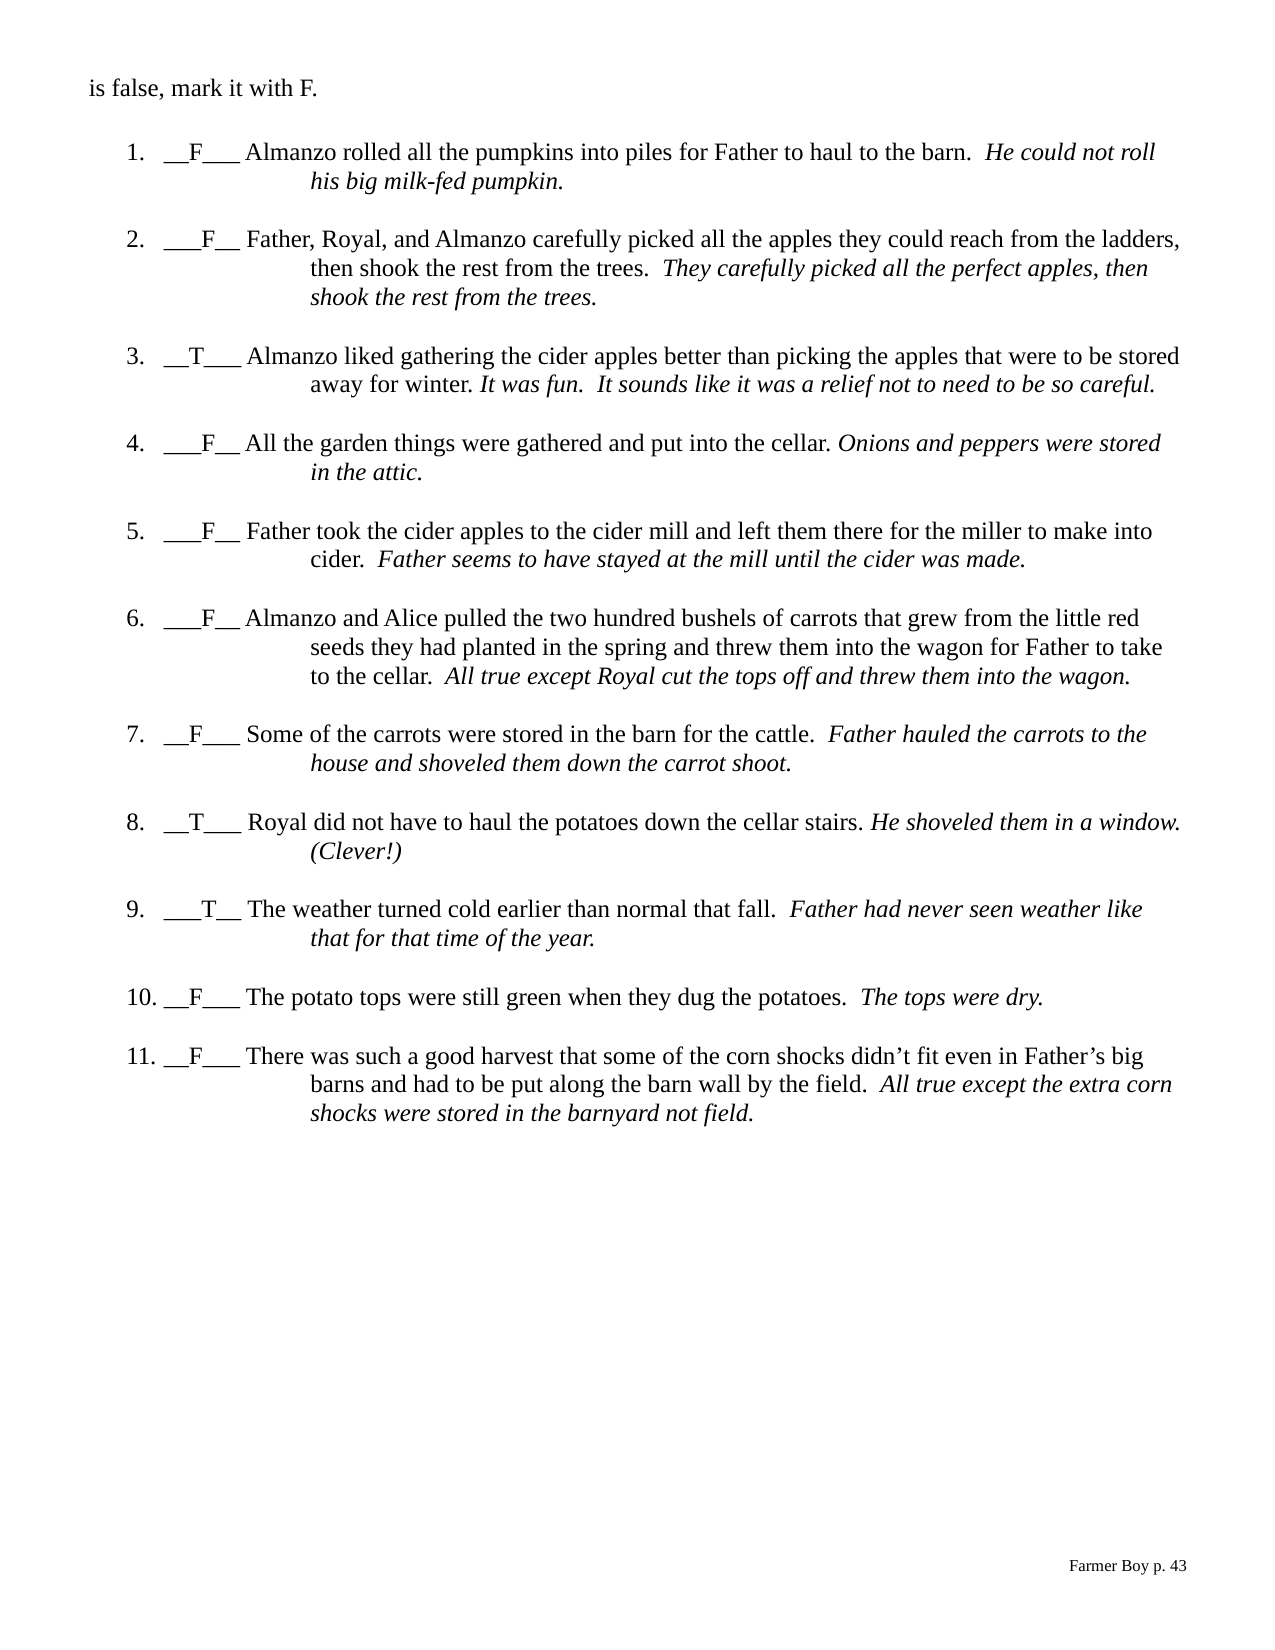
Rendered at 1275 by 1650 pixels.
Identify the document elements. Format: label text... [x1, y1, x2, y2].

list ___F__ Father took the cider apples to the cider mill and left them there for the miller to make into cider. Father seems to have stayed at the mill until the cider was made. [126, 516, 1186, 573]
list ___F__ Father, Royal, and Almanzo carefully picked all the apples they could reach from the ladders, then shook the rest from the trees. They carefully picked all the perfect apples, then shook the rest from the trees. [126, 224, 1186, 311]
list ___T__ The weather turned cold earlier than normal that fall. Father had never seen weather like that for that time of the year. [126, 894, 1186, 952]
list __T___ Royal did not have to haul the potatoes down the cellar stairs. He shoveled them in a window. (Clever!) [126, 807, 1186, 864]
list __F___ The potato tops were still green when they dug the potatoes. The tops were dry. [126, 982, 1186, 1011]
list __T___ Almanzo liked gathering the cider apples better than picking the apples that were to be stored away for winter. It was fun. It sounds like it was a relief not to need to be so careful. [126, 341, 1186, 398]
list __F___ Some of the carrots were stored in the barn for the cattle. Father hauled the carrots to the house and shoveled them down the carrot shoot. [126, 719, 1186, 777]
list __F___ There was such a good harvest that some of the corn shocks didn’t fit even in Father’s big barns and had to be put along the barn wall by the field. All true except the extra corn shocks were stored in the barnyard not field. [126, 1041, 1186, 1127]
list ___F__ Almanzo and Alice pulled the two hundred bushels of carrots that grew from the little red seeds they had planted in the spring and threw them into the wagon for Father to take to the cellar. All true except Royal cut the tops off and threw them into the wagon. [126, 603, 1186, 689]
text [88, 73, 1186, 102]
list ___F__ All the garden things were gathered and put into the cellar. Onions and peppers were stored in the attic. [126, 428, 1186, 486]
list __F___ Almanzo rolled all the pumpkins into piles for Father to haul to the barn. He could not roll his big milk-fed pumpkin. [126, 137, 1186, 194]
